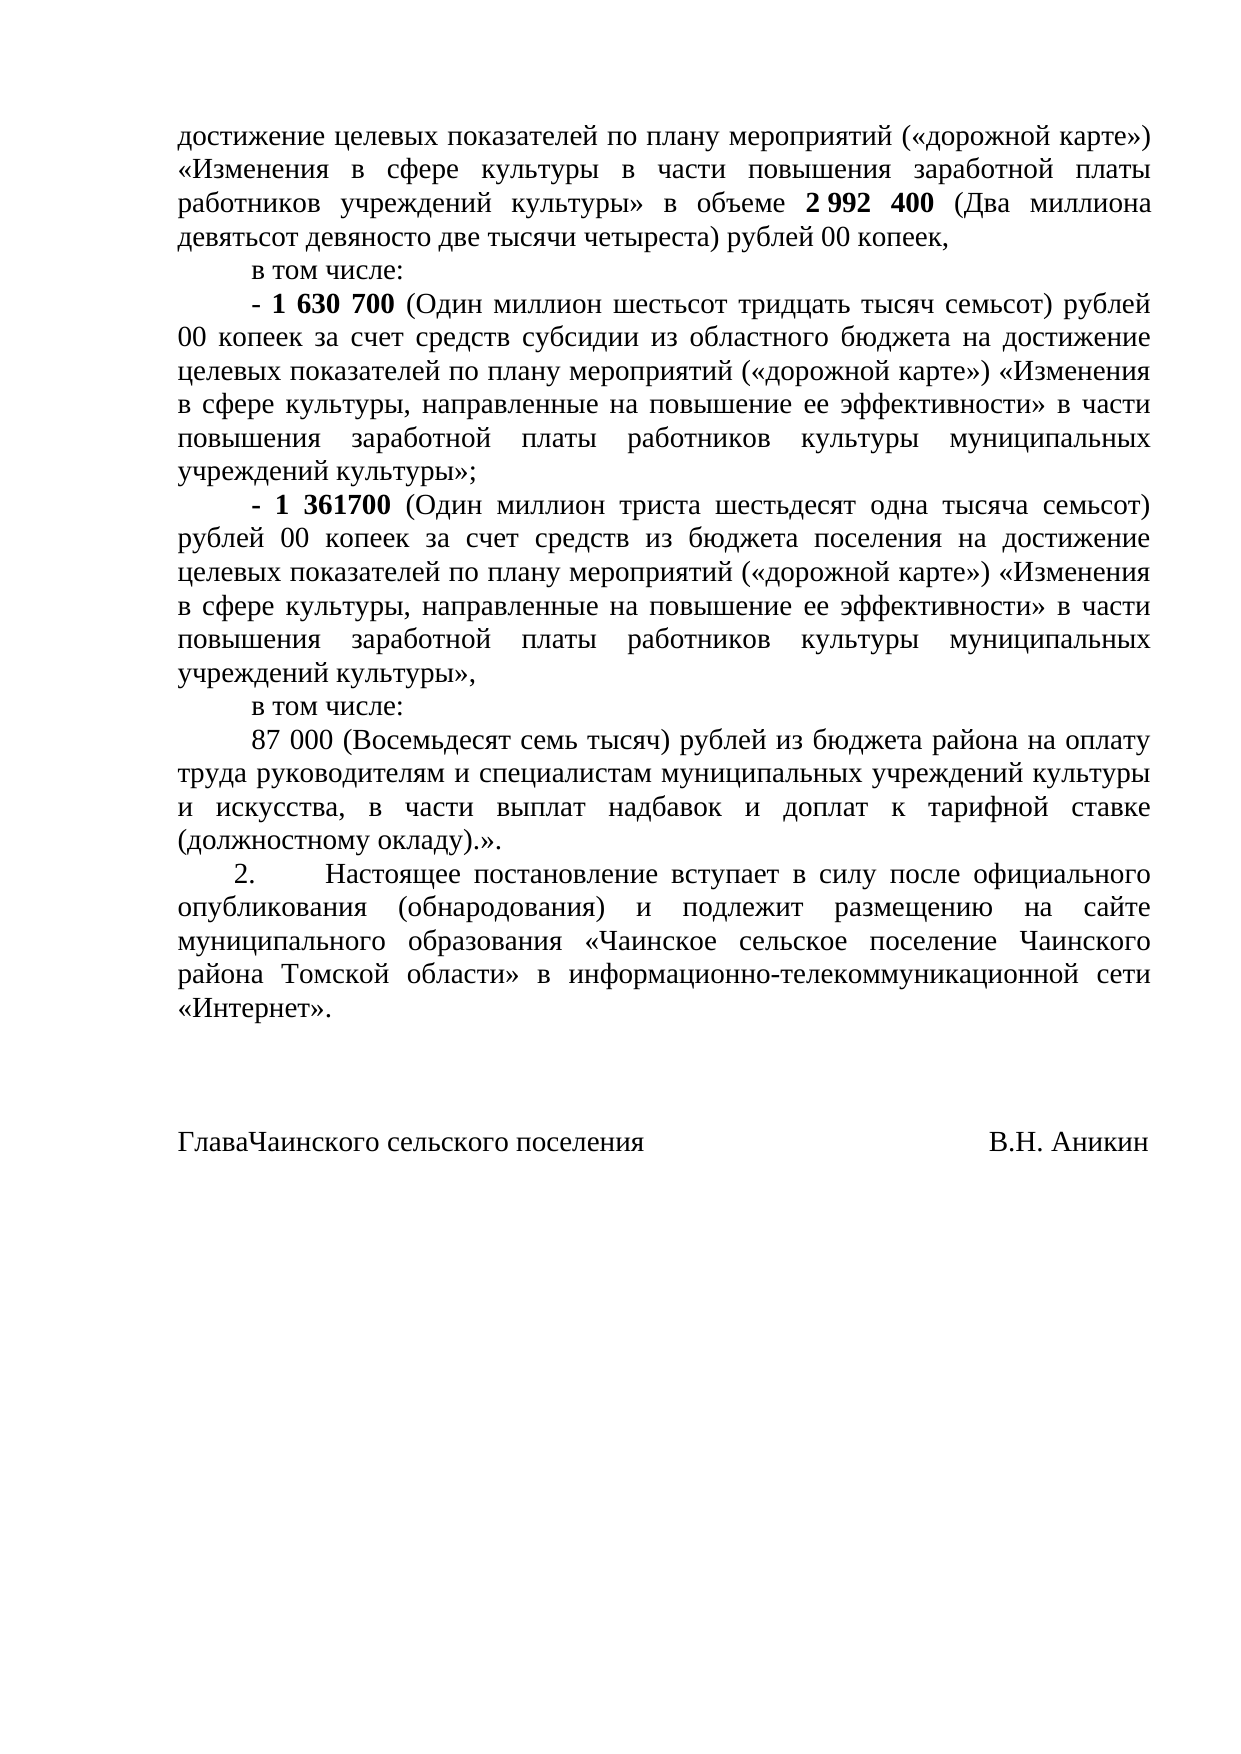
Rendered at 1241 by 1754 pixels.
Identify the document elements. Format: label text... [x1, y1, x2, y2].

text 2. Настоящее постановление вступает в силу после официального опубликования (обнародования) и подлежит размещению на сайте муниципального образования «Чаинское сельское поселение Чаинского района Томской области» в информационно-телекоммуникационной сети «Интернет». [177, 856, 1152, 1024]
text в том числе: [177, 252, 1152, 286]
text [177, 118, 1152, 252]
text ГлаваЧаинского сельского поселения В.Н. Аникин [177, 1124, 1152, 1158]
text в том числе: [177, 688, 1152, 722]
text - 1 630 700 (Один миллион шестьсот тридцать тысяч семьсот) рублей 00 копеек за счет средств субсидии из областного бюджета на достижение целевых показателей по плану мероприятий («дорожной карте») «Изменения в сфере культуры, направленные на повышение ее эффективности» в части повышения заработной платы работников культуры муниципальных учреждений культуры»; [177, 286, 1152, 487]
text - 1 361700 (Один миллион триста шестьдесят одна тысяча семьсот) рублей 00 копеек за счет средств из бюджета поселения на достижение целевых показателей по плану мероприятий («дорожной карте») «Изменения в сфере культуры, направленные на повышение ее эффективности» в части повышения заработной платы работников культуры муниципальных учреждений культуры», [177, 487, 1152, 688]
text 87 000 (Восемьдесят семь тысяч) рублей из бюджета района на оплату труда руководителям и специалистам муниципальных учреждений культуры и искусства, в части выплат надбавок и доплат к тарифной ставке (должностному окладу).». [177, 722, 1152, 856]
